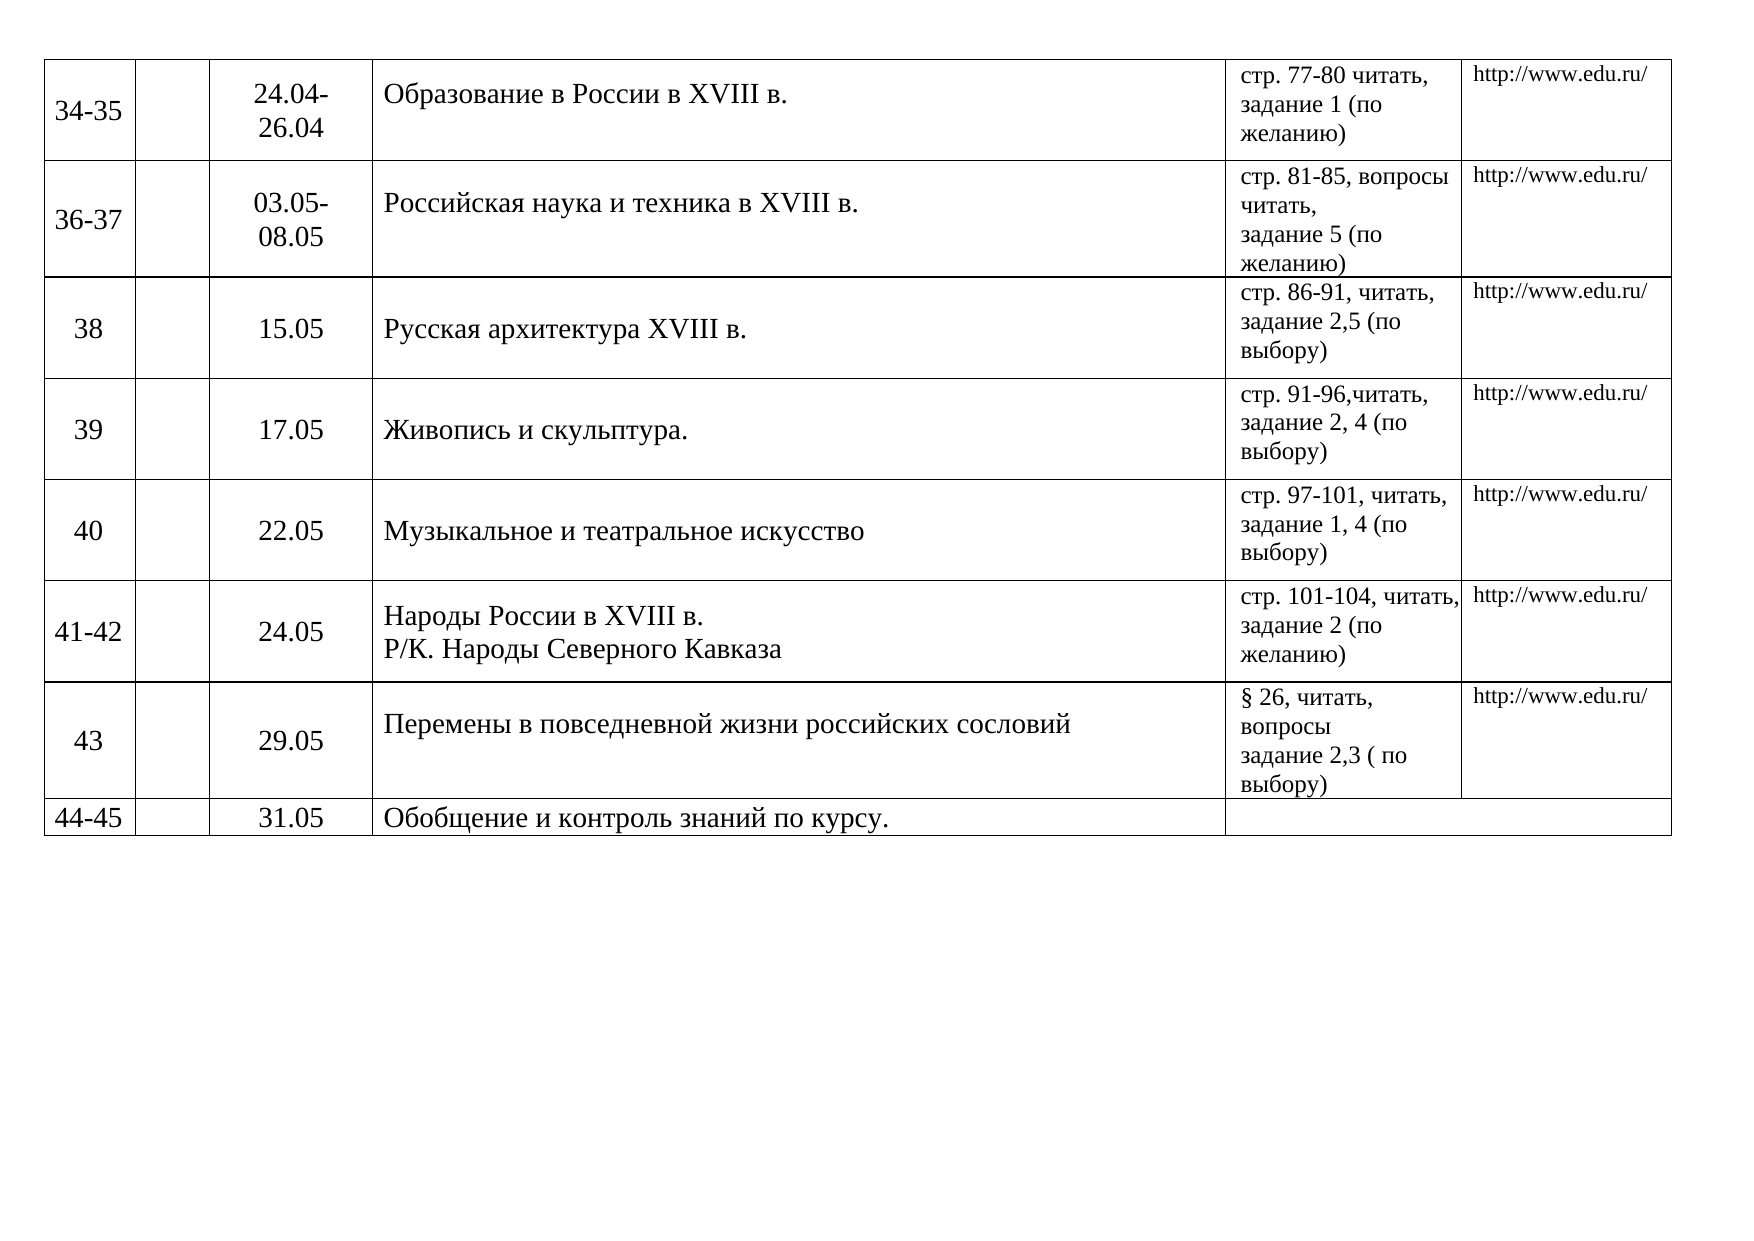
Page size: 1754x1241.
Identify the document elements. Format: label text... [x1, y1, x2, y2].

table_cell 15.05 [210, 278, 372, 378]
table_cell 38 [45, 278, 135, 378]
table_cell http://www.edu.ru/ [1462, 161, 1671, 276]
table_cell стр. 91-96,читать, задание 2, 4 (по выбору) [1226, 379, 1461, 479]
table_cell http://www.edu.ru/ [1462, 480, 1671, 580]
table_cell [136, 683, 209, 797]
table_cell 17.05 [210, 379, 372, 479]
table_cell [136, 278, 209, 378]
table_cell Образование в России в XVIII в. [373, 60, 1225, 160]
table_cell [1226, 799, 1671, 835]
table_cell § 26, читать, вопросы задание 2,3 ( по выбору) [1226, 683, 1461, 797]
table_cell [136, 799, 209, 835]
table_cell 40 [45, 480, 135, 580]
table_cell [136, 480, 209, 580]
table_cell http://www.edu.ru/ [1462, 379, 1671, 479]
table_cell 24.04-26.04 [210, 60, 372, 160]
table_cell стр. 97-101, читать, задание 1, 4 (по выбору) [1226, 480, 1461, 580]
table_cell Обобщение и контроль знаний по курсу. [373, 799, 1225, 835]
table_cell стр. 101-104, читать, задание 2 (по желанию) [1226, 581, 1461, 681]
table_cell 41-42 [45, 581, 135, 681]
table_cell 29.05 [210, 683, 372, 797]
table_cell [136, 379, 209, 479]
table_cell 24.05 [210, 581, 372, 681]
table_cell стр. 81-85, вопросы читать, задание 5 (по желанию) [1226, 161, 1461, 276]
table_cell стр. 86-91, читать, задание 2,5 (по выбору) [1226, 278, 1461, 378]
table_cell [136, 60, 209, 160]
table_cell http://www.edu.ru/ [1462, 278, 1671, 378]
table_cell 36-37 [45, 161, 135, 276]
table_cell [136, 581, 209, 681]
table_cell Российская наука и техника в XVIII в. [373, 161, 1225, 276]
table_cell Живопись и скульптура. [373, 379, 1225, 479]
table_cell [136, 161, 209, 276]
table_cell 43 [45, 683, 135, 797]
table_cell Народы России в XVIII в. Р/К. Народы Северного Кавказа [373, 581, 1225, 681]
table_cell Музыкальное и театральное искусство [373, 480, 1225, 580]
table_cell http://www.edu.ru/ [1462, 683, 1671, 797]
table_cell http://www.edu.ru/ [1462, 60, 1671, 160]
table_cell Перемены в повседневной жизни российских сословий [373, 683, 1225, 797]
table_cell 34-35 [45, 60, 135, 160]
table_cell http://www.edu.ru/ [1462, 581, 1671, 681]
table_cell 44-45 [45, 799, 135, 835]
table_cell стр. 77-80 читать, задание 1 (по желанию) [1226, 60, 1461, 160]
table_cell Русская архитектура XVIII в. [373, 278, 1225, 378]
table_cell 22.05 [210, 480, 372, 580]
table_cell 39 [45, 379, 135, 479]
table_cell 03.05-08.05 [210, 161, 372, 276]
table_cell 31.05 [210, 799, 372, 835]
